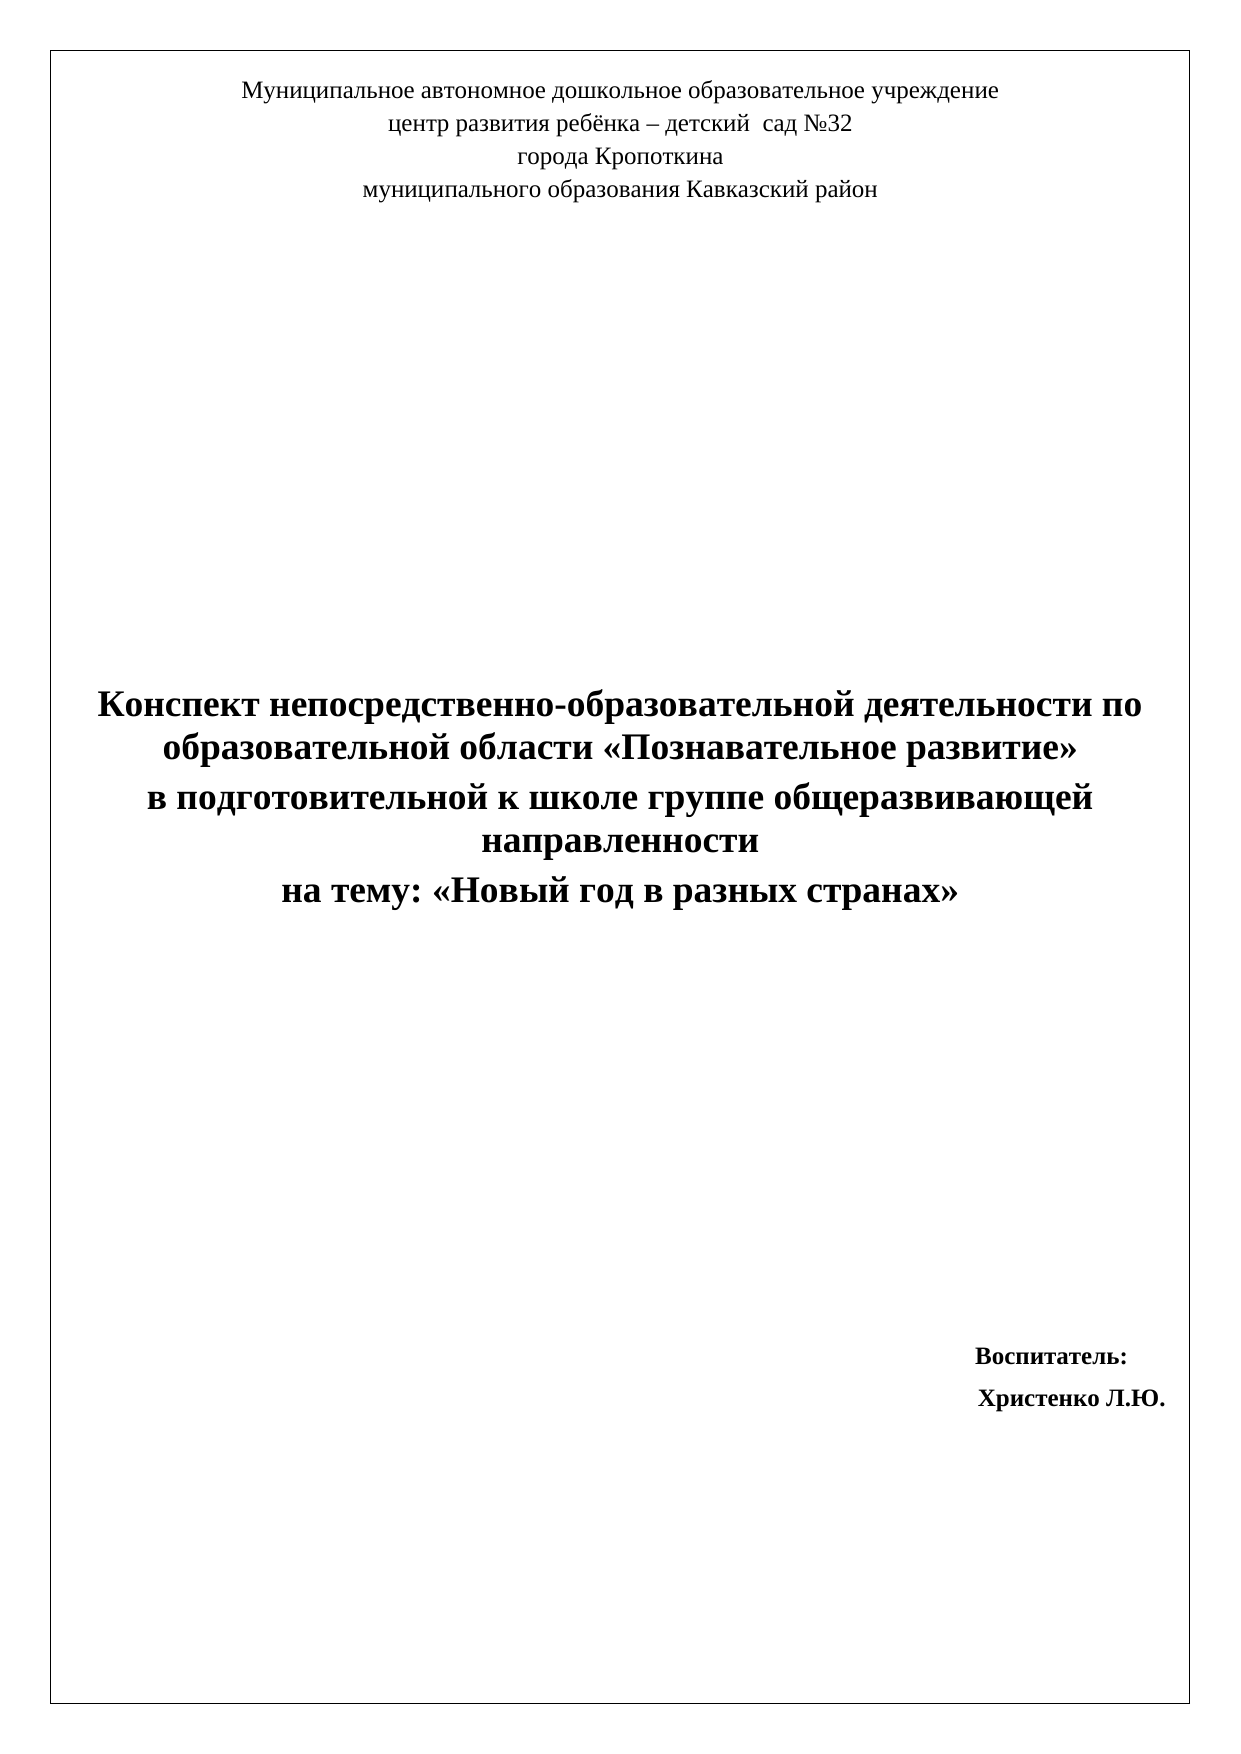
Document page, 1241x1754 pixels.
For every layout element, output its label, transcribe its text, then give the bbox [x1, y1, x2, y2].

text на тему: «Новый год в разных странах» [75, 868, 1165, 911]
text муниципального образования Кавказский район [75, 174, 1165, 203]
text Воспитатель: [75, 1336, 1165, 1370]
text Христенко Л.Ю. [75, 1377, 1165, 1412]
text Муниципальное автономное дошкольное образовательное учреждение [75, 75, 1165, 104]
text в подготовительной к школе группе общеразвивающей направленности [75, 774, 1165, 861]
text центр развития ребёнка – детский сад №32 [75, 108, 1165, 137]
text города Кропоткина [75, 141, 1165, 170]
text Конспект непосредственно-образовательной деятельности по образовательной области «Познавательное развитие» [75, 681, 1165, 767]
